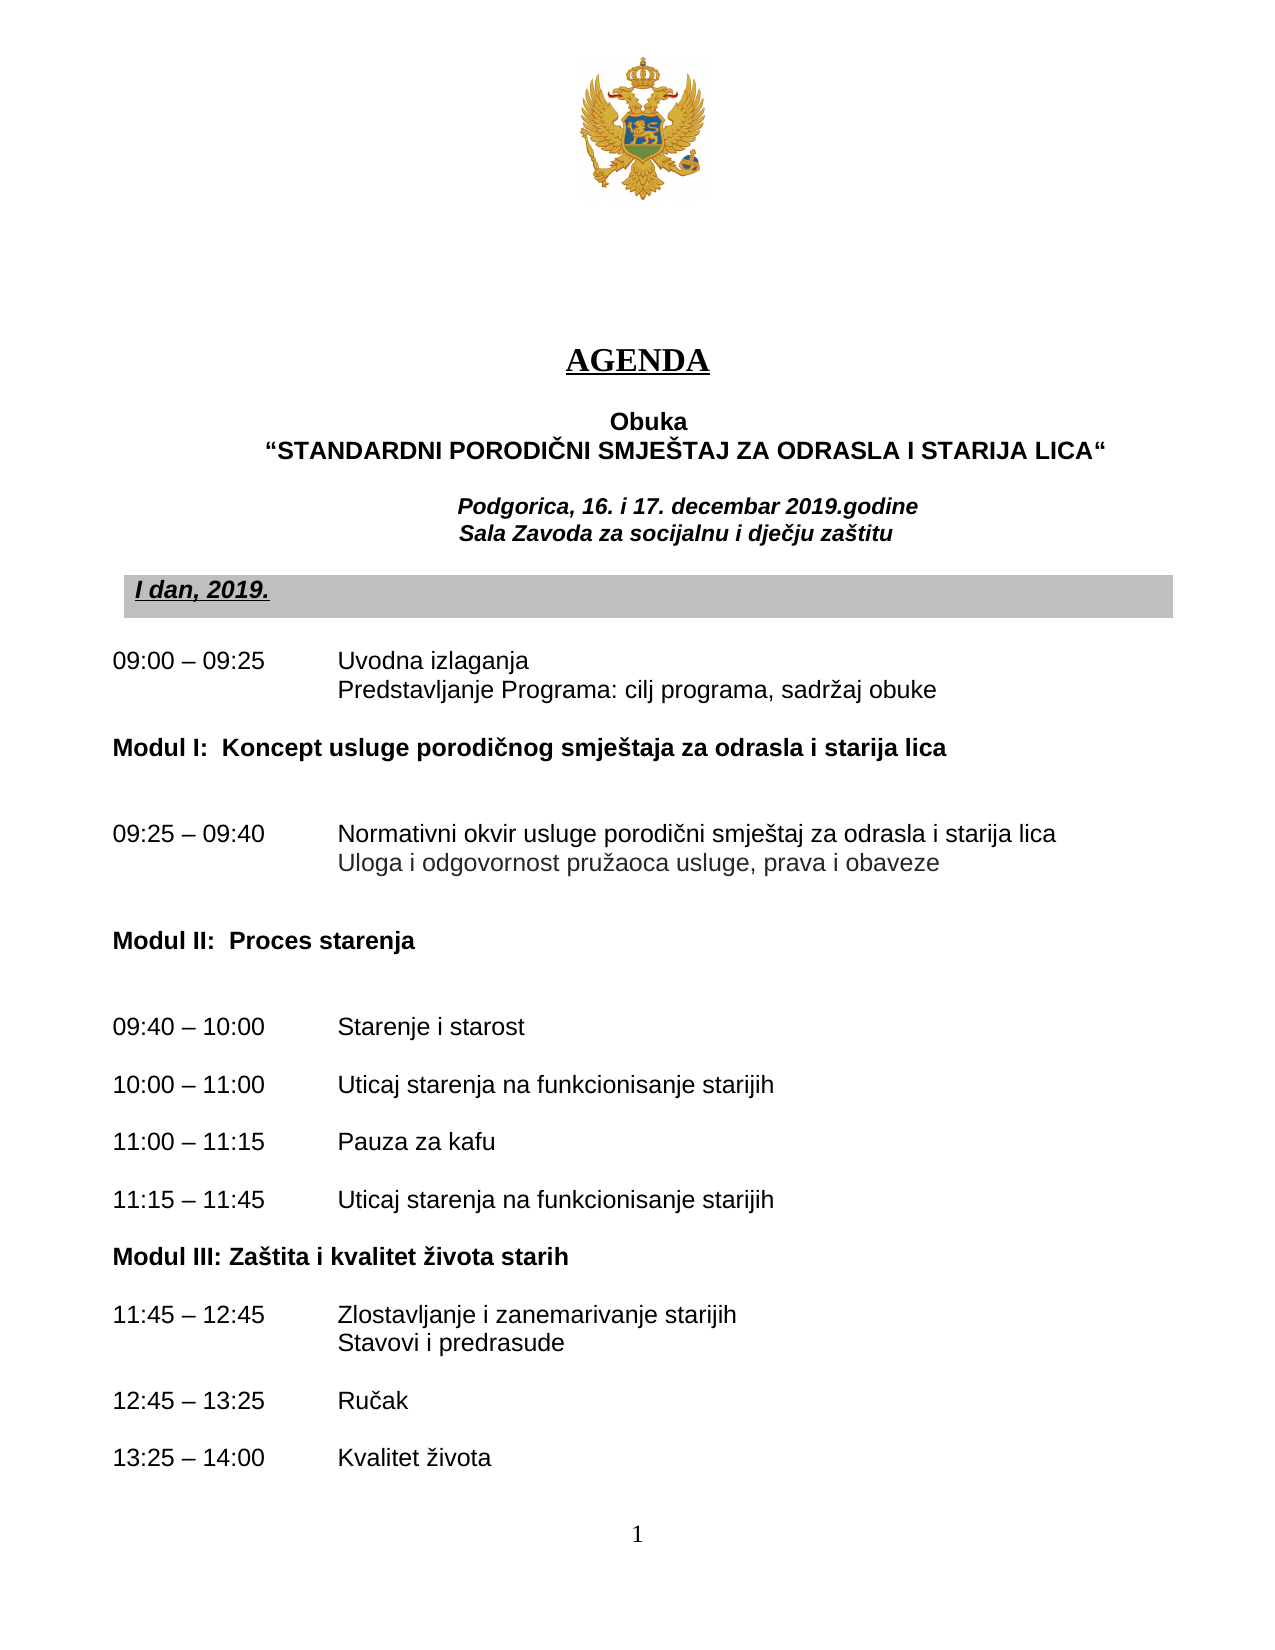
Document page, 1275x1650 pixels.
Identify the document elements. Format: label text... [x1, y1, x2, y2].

text 10:00 – 11:00 Uticaj starenja na funkcionisanje starijih [112, 1070, 1163, 1098]
text Modul II: Proces starenja [112, 926, 1163, 955]
text 12:45 – 13:25 Ručak [112, 1386, 1163, 1415]
text Modul I: Koncept usluge porodičnog smještaja za odrasla i starija lica [112, 733, 1163, 761]
text Uloga i odgovornost pružaoca usluge, prava i obaveze [112, 848, 1163, 876]
text 09:25 – 09:40 Normativni okvir usluge porodični smještaj za odrasla i starija lica [112, 819, 1163, 848]
text AGENDA [112, 340, 1163, 378]
table_cell I dan, 2019. [124, 575, 1173, 618]
text 09:00 – 09:25 Uvodna izlaganja [112, 646, 1163, 675]
table_header Obuka “STANDARDNI PORODIČNI SMJEŠTAJ ZA ODRASLA I STARIJA LICA“ Podgorica, 16. i 17. decembar 2019.godine Sala Zavoda za socijalnu i dječju zaštitu [124, 407, 1173, 574]
text 11:45 – 12:45 Zlostavljanje i zanemarivanje starijih [112, 1300, 1163, 1328]
text 11:00 – 11:15 Pauza za kafu [112, 1127, 1163, 1156]
text 09:40 – 10:00 Starenje i starost [112, 1012, 1163, 1041]
text 13:25 – 14:00 Kvalitet života [112, 1443, 1163, 1472]
picture [576, 53, 709, 204]
text 11:15 – 11:45 Uticaj starenja na funkcionisanje starijih [112, 1185, 1163, 1213]
text Predstavljanje Programa: cilj programa, sadržaj obuke [262, 675, 1163, 704]
text Stavovi i predrasude [112, 1328, 1163, 1357]
text Modul III: Zaštita i kvalitet života starih [112, 1242, 1163, 1271]
